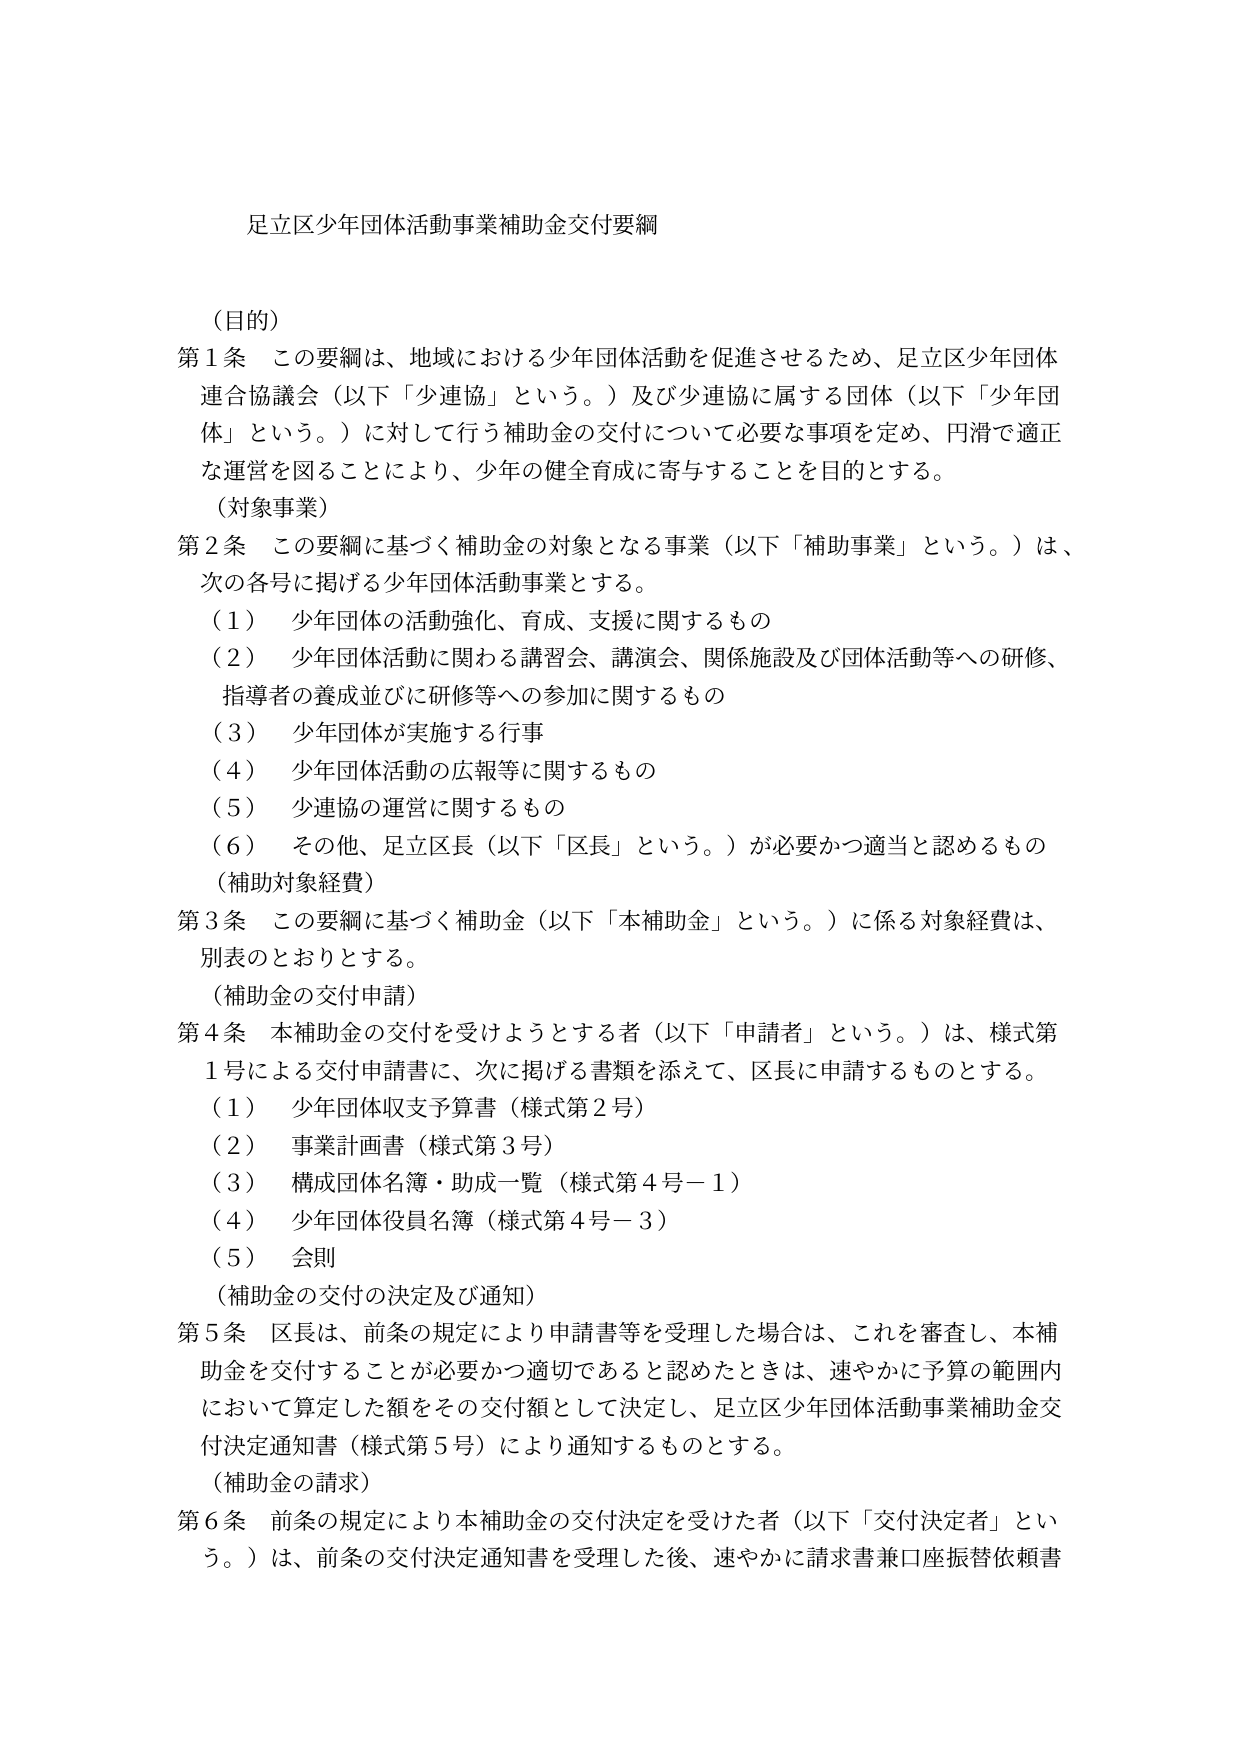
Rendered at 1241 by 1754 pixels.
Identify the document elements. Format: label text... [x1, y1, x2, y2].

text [177, 1498, 1063, 1573]
text 第１条 この要綱は、地域における少年団体活動を促進させるため、足立区少年団体連合協議会（以下「少連協」という。）及び少連協に属する団体（以下「少年団体」という。）に対して行う補助金の交付について必要な事項を定め、円滑で適正な運営を図ることにより、少年の健全育成に寄与することを目的とする。 [177, 336, 1063, 486]
text （６） その他、足立区長（以下「区長」という。）が必要かつ適当と認めるもの [199, 823, 1063, 861]
text （補助金の交付の決定及び通知） [177, 1273, 1063, 1311]
text 第２条 この要綱に基づく補助金の対象となる事業（以下「補助事業」という。）は、次の各号に掲げる少年団体活動事業とする。 [177, 523, 1063, 598]
text （補助金の請求） [177, 1461, 1063, 1498]
text 第５条 区長は、前条の規定により申請書等を受理した場合は、これを審査し、本補助金を交付することが必要かつ適切であると認めたときは、速やかに予算の範囲内において算定した額をその交付額として決定し、足立区少年団体活動事業補助金交付決定通知書（様式第５号）により通知するものとする。 [177, 1311, 1063, 1461]
text 足立区少年団体活動事業補助金交付要綱 [177, 207, 1063, 240]
text （１） 少年団体の活動強化、育成、支援に関するもの [199, 598, 1063, 636]
text （１） 少年団体収支予算書（様式第２号） [199, 1086, 1063, 1123]
text （対象事業） [177, 486, 1063, 523]
text （５） 少連協の運営に関するもの [199, 786, 1063, 823]
text 第４条 本補助金の交付を受けようとする者（以下「申請者」という。）は、様式第１号による交付申請書に、次に掲げる書類を添えて、区長に申請するものとする。 [177, 1011, 1063, 1086]
text （４） 少年団体役員名簿（様式第４号－３） [199, 1198, 1063, 1236]
text （２） 少年団体活動に関わる講習会、講演会、関係施設及び団体活動等への研修、指導者の養成並びに研修等への参加に関するもの [199, 636, 1063, 711]
text （３） 構成団体名簿・助成一覧 （様式第４号－１） [199, 1161, 1063, 1198]
text （目的） [177, 303, 1063, 336]
text （２） 事業計画書（様式第３号） [199, 1123, 1063, 1161]
text （補助対象経費） [108, 861, 1063, 898]
text （４） 少年団体活動の広報等に関するもの [199, 748, 1063, 786]
text （補助金の交付申請） [177, 973, 1063, 1011]
text 第３条 この要綱に基づく補助金（以下「本補助金」という。）に係る対象経費は、別表のとおりとする。 [177, 898, 1063, 973]
text （３） 少年団体が実施する行事 [177, 711, 1063, 748]
text （５） 会則 [199, 1236, 1063, 1273]
